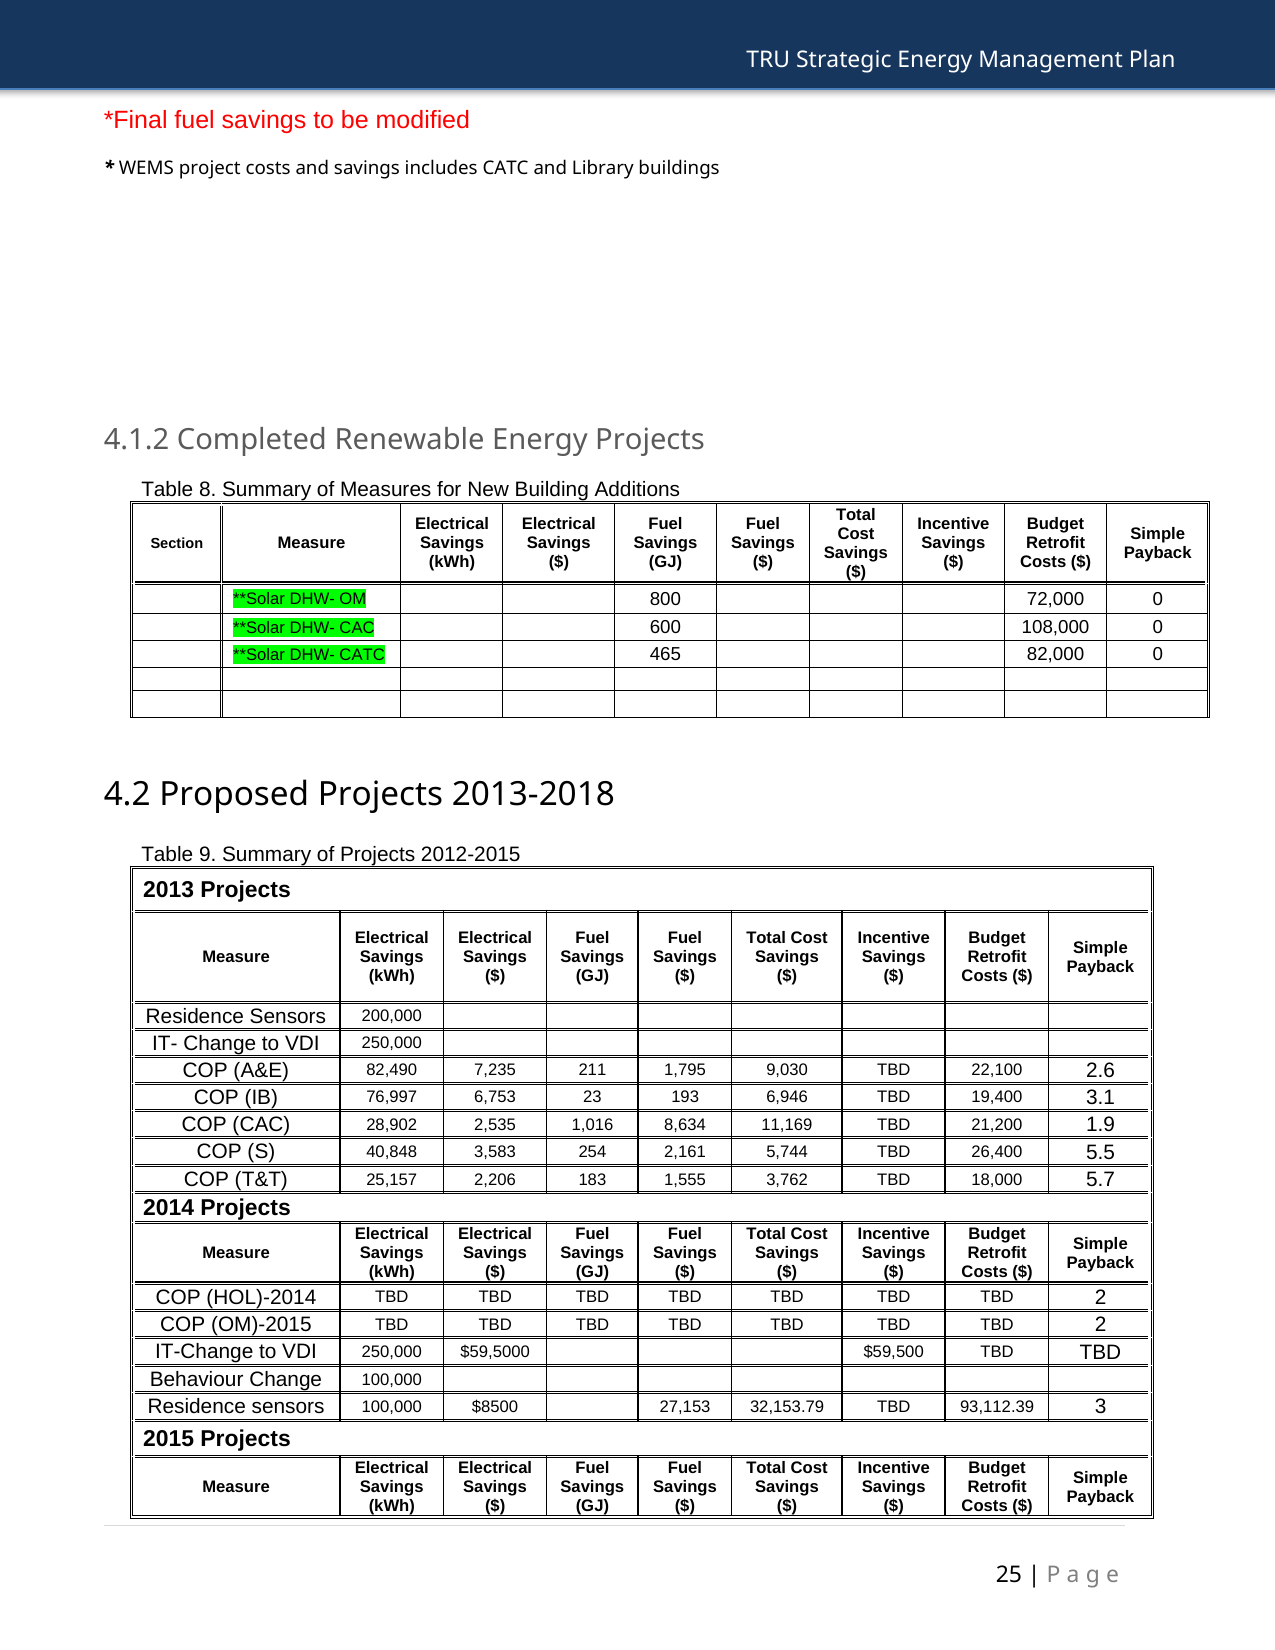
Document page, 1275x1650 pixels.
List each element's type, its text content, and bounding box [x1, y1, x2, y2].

table_cell [843, 1367, 944, 1391]
table_cell [503, 641, 614, 667]
table_cell TBD [1049, 1336, 1152, 1364]
table_cell [444, 1004, 546, 1028]
table_cell $59,5000 [444, 1339, 546, 1364]
table_cell [547, 1394, 637, 1418]
table_cell TBD [547, 1285, 637, 1309]
table_cell TBD [639, 1285, 731, 1309]
table_cell TBD [843, 1394, 944, 1418]
table_cell 254 [547, 1139, 637, 1164]
table_cell **Solar DHW- CAC [223, 614, 400, 640]
table_cell 18,000 [946, 1167, 1048, 1191]
table_cell [1049, 1001, 1151, 1028]
table_cell TBD [843, 1058, 944, 1082]
table_cell [732, 1339, 841, 1364]
table_header Total Cost Savings ($) [810, 504, 902, 581]
text Table 9. Summary of Projects 2012-2015 [103, 842, 1125, 866]
table_cell IT-Change to VDI [132, 1336, 339, 1364]
table_cell [133, 691, 220, 717]
table_cell 11,169 [732, 1112, 841, 1136]
table_header Measure [222, 504, 400, 581]
table_cell Measure [133, 910, 339, 1001]
table_cell 0 [1107, 641, 1207, 667]
table_cell Measure [133, 1221, 339, 1281]
table_cell 100,000 [341, 1394, 443, 1418]
table_cell 108,000 [1005, 614, 1106, 640]
table_cell [1005, 668, 1106, 690]
table_cell [639, 1367, 731, 1391]
table_cell TBD [843, 1167, 944, 1191]
table_cell [843, 1031, 944, 1055]
table_cell 800 [615, 585, 716, 613]
table_cell TBD [444, 1285, 546, 1309]
table_cell 32,153.79 [732, 1394, 841, 1418]
table_cell 22,100 [946, 1058, 1048, 1082]
table_cell 1.9 [1049, 1109, 1152, 1136]
table_cell [1005, 691, 1106, 717]
table_cell [946, 1004, 1048, 1028]
table_cell 2,206 [444, 1167, 546, 1191]
table_cell TBD [639, 1312, 731, 1336]
table_cell 7,235 [444, 1058, 546, 1082]
table_cell [639, 1004, 731, 1028]
table_cell 3,583 [444, 1139, 546, 1164]
table_cell TBD [946, 1312, 1048, 1336]
table_cell Residence Sensors [133, 1001, 339, 1028]
table_cell [732, 1367, 841, 1391]
table_cell [717, 614, 809, 640]
table_cell Total Cost Savings ($) [732, 913, 841, 1001]
table_cell COP (HOL)-2014 [133, 1281, 339, 1309]
table_cell 93,112.39 [946, 1394, 1048, 1418]
table_cell 40,848 [341, 1139, 443, 1164]
table_cell 2 [1049, 1281, 1151, 1309]
table_cell [717, 585, 809, 613]
table_cell [810, 641, 902, 667]
table_cell [639, 1339, 731, 1364]
table_cell TBD [547, 1312, 637, 1336]
table_cell [946, 1031, 1048, 1055]
table_cell 82,000 [1005, 641, 1106, 667]
table_cell COP (A&E) [133, 1055, 339, 1082]
table_cell Electrical Savings ($) [444, 1224, 546, 1281]
table_cell **Solar DHW- OM [223, 585, 400, 613]
table_cell [547, 1367, 637, 1391]
table_cell [717, 668, 809, 690]
table_cell 600 [615, 614, 716, 640]
table_cell 193 [639, 1085, 731, 1109]
table_cell [503, 691, 614, 717]
table_cell 26,400 [946, 1139, 1048, 1164]
table_cell 2 [1049, 1309, 1152, 1336]
table_cell 72,000 [1005, 585, 1106, 613]
table_cell TBD [732, 1285, 841, 1309]
table_cell Budget Retrofit Costs ($) [946, 913, 1048, 1001]
table_cell [1049, 1028, 1151, 1055]
table_cell $59,500 [843, 1339, 944, 1364]
table_cell [133, 641, 220, 667]
table_cell [401, 585, 502, 613]
table_cell [133, 581, 220, 613]
table_cell 28,902 [341, 1112, 443, 1136]
table_cell [444, 1367, 546, 1391]
table_cell [401, 691, 502, 717]
table_cell COP (T&T) [133, 1164, 339, 1191]
table_cell [717, 641, 809, 667]
table_cell 465 [615, 641, 716, 667]
table_cell COP (S) [132, 1136, 339, 1164]
table_header 2013 Projects [133, 869, 1151, 909]
table_cell [223, 691, 400, 717]
table_cell TBD [341, 1285, 443, 1309]
table_cell [547, 1339, 637, 1364]
table_cell Simple Payback [1049, 1221, 1151, 1281]
table_header Simple Payback [1107, 504, 1207, 581]
table_cell 250,000 [341, 1031, 443, 1055]
table_cell Fuel Savings ($) [639, 1224, 731, 1281]
table_cell Simple Payback [1049, 910, 1151, 1001]
table_cell TBD [341, 1312, 443, 1336]
table_cell 82,490 [341, 1058, 443, 1082]
table_cell [401, 614, 502, 640]
table_cell Incentive Savings ($) [843, 1224, 944, 1281]
table_cell 76,997 [341, 1085, 443, 1109]
table_cell [903, 691, 1004, 717]
table_cell [903, 614, 1004, 640]
table_cell TBD [843, 1112, 944, 1136]
table_cell [903, 641, 1004, 667]
text Table 8. Summary of Measures for New Building Additions [103, 477, 1125, 501]
table_cell TBD [444, 1312, 546, 1336]
table_cell TBD [843, 1285, 944, 1309]
table_cell 6,753 [444, 1085, 546, 1109]
table_header Incentive Savings ($) [903, 504, 1004, 581]
table_cell Incentive Savings ($) [843, 913, 944, 1001]
table_cell Electrical Savings (kWh) [341, 1458, 443, 1515]
table_cell 1,555 [639, 1167, 731, 1191]
table_cell TBD [843, 1085, 944, 1109]
table_cell [223, 668, 400, 690]
table_cell [810, 691, 902, 717]
table_cell 6,946 [732, 1085, 841, 1109]
table_cell [903, 668, 1004, 690]
table_cell 5.5 [1049, 1136, 1152, 1164]
table_cell Total Cost Savings ($) [732, 1224, 841, 1281]
table_cell 9,030 [732, 1058, 841, 1082]
table_cell [843, 1004, 944, 1028]
table_cell [732, 1004, 841, 1028]
table_cell [401, 641, 502, 667]
table_cell Incentive Savings ($) [843, 1458, 944, 1515]
text 4.1.2 Completed Renewable Energy Projects [103, 378, 1125, 458]
table_cell COP (CAC) [132, 1109, 339, 1136]
table_cell COP (IB) [133, 1082, 339, 1109]
table_header Budget Retrofit Costs ($) [1005, 504, 1106, 581]
table_cell 3 [1049, 1391, 1152, 1418]
table_cell [946, 1367, 1048, 1391]
table_cell IT- Change to VDI [133, 1028, 339, 1055]
table_cell 5,744 [732, 1139, 841, 1164]
table_cell Electrical Savings ($) [444, 913, 546, 1001]
table_cell 3.1 [1049, 1082, 1151, 1109]
table_cell TBD [843, 1139, 944, 1164]
table_cell Electrical Savings (kWh) [341, 913, 443, 1001]
table_cell [717, 691, 809, 717]
table_cell [1107, 668, 1207, 690]
table_cell 100,000 [341, 1367, 443, 1391]
table_cell TBD [946, 1339, 1048, 1364]
text *Final fuel savings to be modified [103, 105, 1125, 133]
table_cell 3,762 [732, 1167, 841, 1191]
table_cell [1049, 1364, 1151, 1391]
table_cell [639, 1031, 731, 1055]
table_cell 0 [1107, 581, 1207, 613]
subtitle 4.2 Proposed Projects 2013-2018 [103, 770, 1125, 815]
table_cell [732, 1031, 841, 1055]
table_cell [810, 585, 902, 613]
table_cell [444, 1031, 546, 1055]
table_cell [503, 585, 614, 613]
table_cell Electrical Savings (kWh) [341, 1224, 443, 1281]
table_cell [503, 614, 614, 640]
table_cell [615, 668, 716, 690]
subtitle * WEMS project costs and savings includes CATC and Library buildings [103, 154, 1125, 180]
table_cell Fuel Savings ($) [639, 1458, 731, 1515]
table_cell 19,400 [946, 1085, 1048, 1109]
table_header Fuel Savings (GJ) [615, 504, 716, 581]
table_cell 2015 Projects [133, 1419, 1151, 1455]
table_cell 21,200 [946, 1112, 1048, 1136]
table_cell Measure [133, 1455, 339, 1515]
table_cell [547, 1004, 637, 1028]
table_cell [810, 668, 902, 690]
table_cell TBD [946, 1285, 1048, 1309]
table_cell Residence sensors [132, 1391, 339, 1418]
table_cell Total Cost Savings ($) [732, 1458, 841, 1515]
table_cell [615, 691, 716, 717]
table_cell Budget Retrofit Costs ($) [946, 1458, 1048, 1515]
table_cell TBD [843, 1312, 944, 1336]
table_cell 250,000 [341, 1339, 443, 1364]
table_cell 1,016 [547, 1112, 637, 1136]
table_cell [133, 668, 220, 690]
table_cell 1,795 [639, 1058, 731, 1082]
table_cell [401, 668, 502, 690]
table_cell Electrical Savings ($) [444, 1458, 546, 1515]
table_cell 25,157 [341, 1167, 443, 1191]
table_cell 5.7 [1049, 1164, 1151, 1191]
table_cell [503, 668, 614, 690]
table_cell 183 [547, 1167, 637, 1191]
table_cell Fuel Savings (GJ) [547, 913, 637, 1001]
table_cell 2,535 [444, 1112, 546, 1136]
table_cell [133, 614, 220, 640]
table_cell TBD [732, 1312, 841, 1336]
table_header Section [133, 502, 222, 581]
table_cell $8500 [444, 1394, 546, 1418]
table_cell 8,634 [639, 1112, 731, 1136]
table_cell Fuel Savings ($) [639, 913, 731, 1001]
table_cell 2,161 [639, 1139, 731, 1164]
table_cell [903, 585, 1004, 613]
table_cell COP (OM)-2015 [132, 1309, 339, 1336]
table_cell [547, 1031, 637, 1055]
table_header Electrical Savings ($) [503, 504, 614, 581]
table_cell Behaviour Change [133, 1364, 339, 1391]
table_cell 2014 Projects [132, 1191, 1152, 1221]
table_cell 23 [547, 1085, 637, 1109]
table_cell 211 [547, 1058, 637, 1082]
table_header Fuel Savings ($) [717, 504, 809, 581]
table_cell **Solar DHW- CATC [223, 641, 400, 667]
table_cell 2.6 [1049, 1055, 1151, 1082]
table_header Electrical Savings (kWh) [401, 504, 502, 581]
table_cell Fuel Savings (GJ) [547, 1224, 637, 1281]
table_cell Fuel Savings (GJ) [547, 1458, 637, 1515]
table_cell 27,153 [639, 1394, 731, 1418]
table_cell Simple Payback [1049, 1455, 1151, 1515]
table_cell 200,000 [341, 1004, 443, 1028]
table_cell [810, 614, 902, 640]
table_cell 0 [1107, 614, 1207, 640]
table_cell Budget Retrofit Costs ($) [946, 1224, 1048, 1281]
table_cell [1107, 691, 1207, 717]
